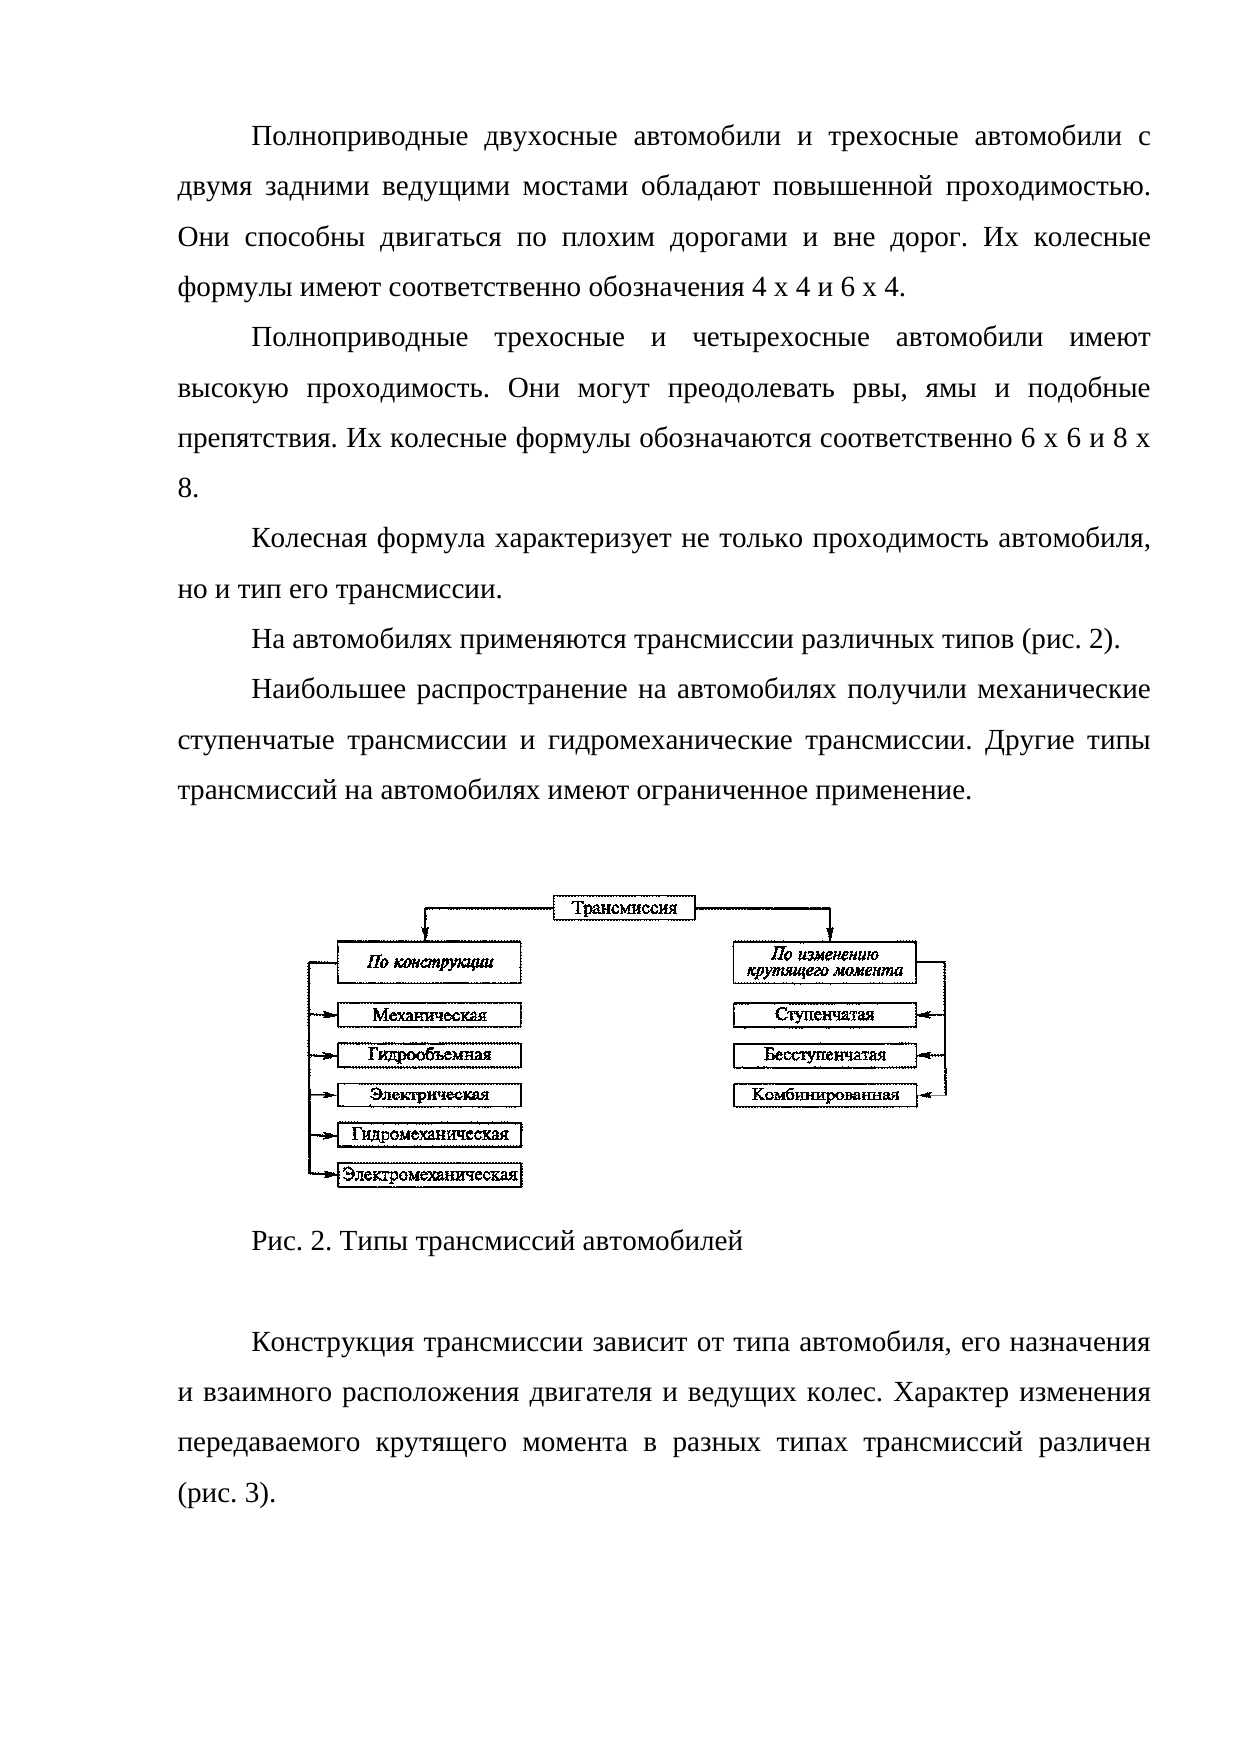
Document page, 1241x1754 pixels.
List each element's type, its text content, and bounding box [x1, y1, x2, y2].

text Колесная формула характеризует не только проходимость автомобиля, но и тип его трансмиссии. [177, 521, 1152, 604]
text Полноприводные двухосные автомобили и трехосные автомобили с двумя задними ведущими мостами обладают повышенной проходимостью. Они способны двигаться по плохим дорогами и вне дорог. Их колесные формулы имеют соответственно обозначения 4 х 4 и 6 х 4. [177, 118, 1152, 303]
picture [251, 872, 1014, 1207]
text Конструкция трансмиссии зависит от типа автомобиля, его назначения и взаимного расположения двигателя и ведущих колес. Характер изменения передаваемого крутящего момента в разных типах трансмиссий различен (рис. 3). [177, 1324, 1152, 1508]
text Полноприводные трехосные и четырехосные автомобили имеют высокую проходимость. Они могут преодолевать рвы, ямы и подобные препятствия. Их колесные формулы обозначаются соответственно 6 х 6 и 8 х 8. [177, 319, 1152, 504]
text Наибольшее распространение на автомобилях получили механические ступенчатые трансмиссии и гидромеханические трансмиссии. Другие типы трансмиссий на автомобилях имеют ограниченное применение. [177, 672, 1152, 806]
text На автомобилях применяются трансмиссии различных типов (рис. 2). [177, 621, 1152, 655]
text Рис. 2. Типы трансмиссий автомобилей [177, 1223, 1152, 1257]
